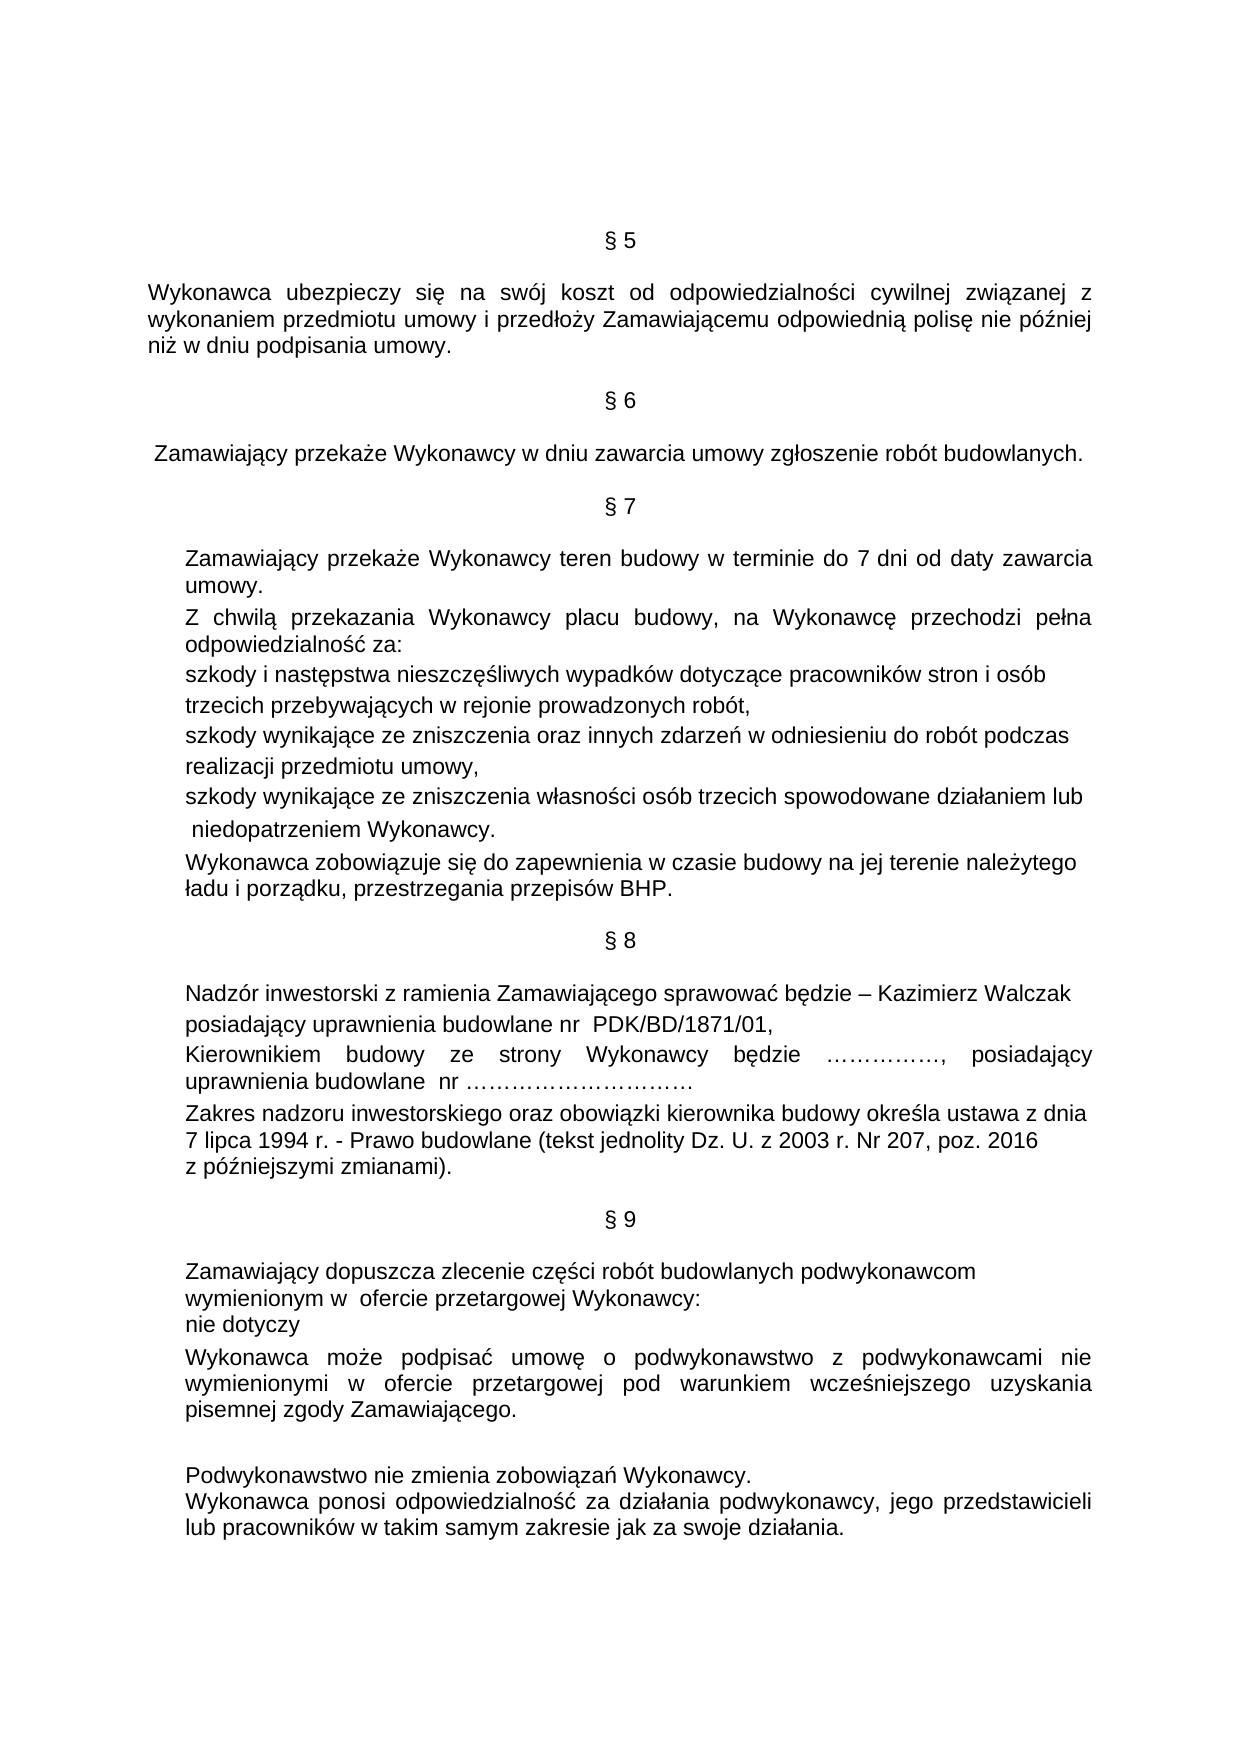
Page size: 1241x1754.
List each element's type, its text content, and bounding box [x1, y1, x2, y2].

list Zamawiający przekaże Wykonawcy teren budowy w terminie do 7 dni od daty zawarcia umowy. [148, 545, 1093, 598]
text § 9 [148, 1206, 1093, 1232]
text Zamawiający przekaże Wykonawcy w dniu zawarcia umowy zgłoszenie robót budowlanych. [148, 440, 1093, 466]
list ładu i porządku, przestrzegania przepisów BHP. [148, 875, 1093, 901]
text Wykonawca ubezpieczy się na swój koszt od odpowiedzialności cywilnej związanej z wykonaniem przedmiotu umowy i przedłoży Zamawiającemu odpowiednią polisę nie później niż w dniu podpisania umowy. [148, 279, 1093, 358]
list nie dotyczy [185, 1311, 1093, 1337]
list Z chwilą przekazania Wykonawcy placu budowy, na Wykonawcę przechodzi pełna odpowiedzialność za: [148, 604, 1093, 657]
list posiadający uprawnienia budowlane nr PDK/BD/1871/01, [148, 1011, 1093, 1037]
list Wykonawca zobowiązuje się do zapewnienia w czasie budowy na jej terenie należytego [148, 848, 1093, 875]
list szkody wynikające ze zniszczenia oraz innych zdarzeń w odniesieniu do robót podczas [185, 722, 1093, 748]
text § 6 [148, 387, 1093, 413]
text § 8 [148, 927, 1093, 954]
list 7 lipca 1994 r. - Prawo budowlane (tekst jednolity Dz. U. z 2003 r. Nr 207, poz. 2016 [148, 1127, 1093, 1153]
list szkody wynikające ze zniszczenia własności osób trzecich spowodowane działaniem lub [185, 783, 1093, 809]
list Podwykonawstwo nie zmienia zobowiązań Wykonawcy. [148, 1462, 1093, 1488]
text Wykonawca ponosi odpowiedzialność za działania podwykonawcy, jego przedstawicieli lub pracowników w takim samym zakresie jak za swoje działania. [185, 1488, 1093, 1541]
list szkody i następstwa nieszczęśliwych wypadków dotyczące pracowników stron i osób [185, 661, 1093, 687]
list trzecich przebywających w rejonie prowadzonych robót, [185, 692, 1093, 718]
list realizacji przedmiotu umowy, [185, 753, 1093, 779]
list niedopatrzeniem Wykonawcy. [185, 816, 1093, 842]
list Kierownikiem budowy ze strony Wykonawcy będzie ……………, posiadający uprawnienia budowlane nr ………………………… [148, 1041, 1093, 1094]
list Zamawiający dopuszcza zlecenie części robót budowlanych podwykonawcom [148, 1258, 1093, 1285]
list wymienionym w ofercie przetargowej Wykonawcy: [148, 1285, 1093, 1311]
list Wykonawca może podpisać umowę o podwykonawstwo z podwykonawcami nie wymienionymi w ofercie przetargowej pod warunkiem wcześniejszego uzyskania pisemnej zgody Zamawiającego. [148, 1344, 1093, 1423]
list Nadzór inwestorski z ramienia Zamawiającego sprawować będzie – Kazimierz Walczak [148, 980, 1093, 1007]
list Zakres nadzoru inwestorskiego oraz obowiązki kierownika budowy określa ustawa z dnia [148, 1100, 1093, 1127]
text § 7 [148, 493, 1093, 519]
list z późniejszymi zmianami). [148, 1153, 1093, 1179]
text § 5 [148, 227, 1093, 253]
